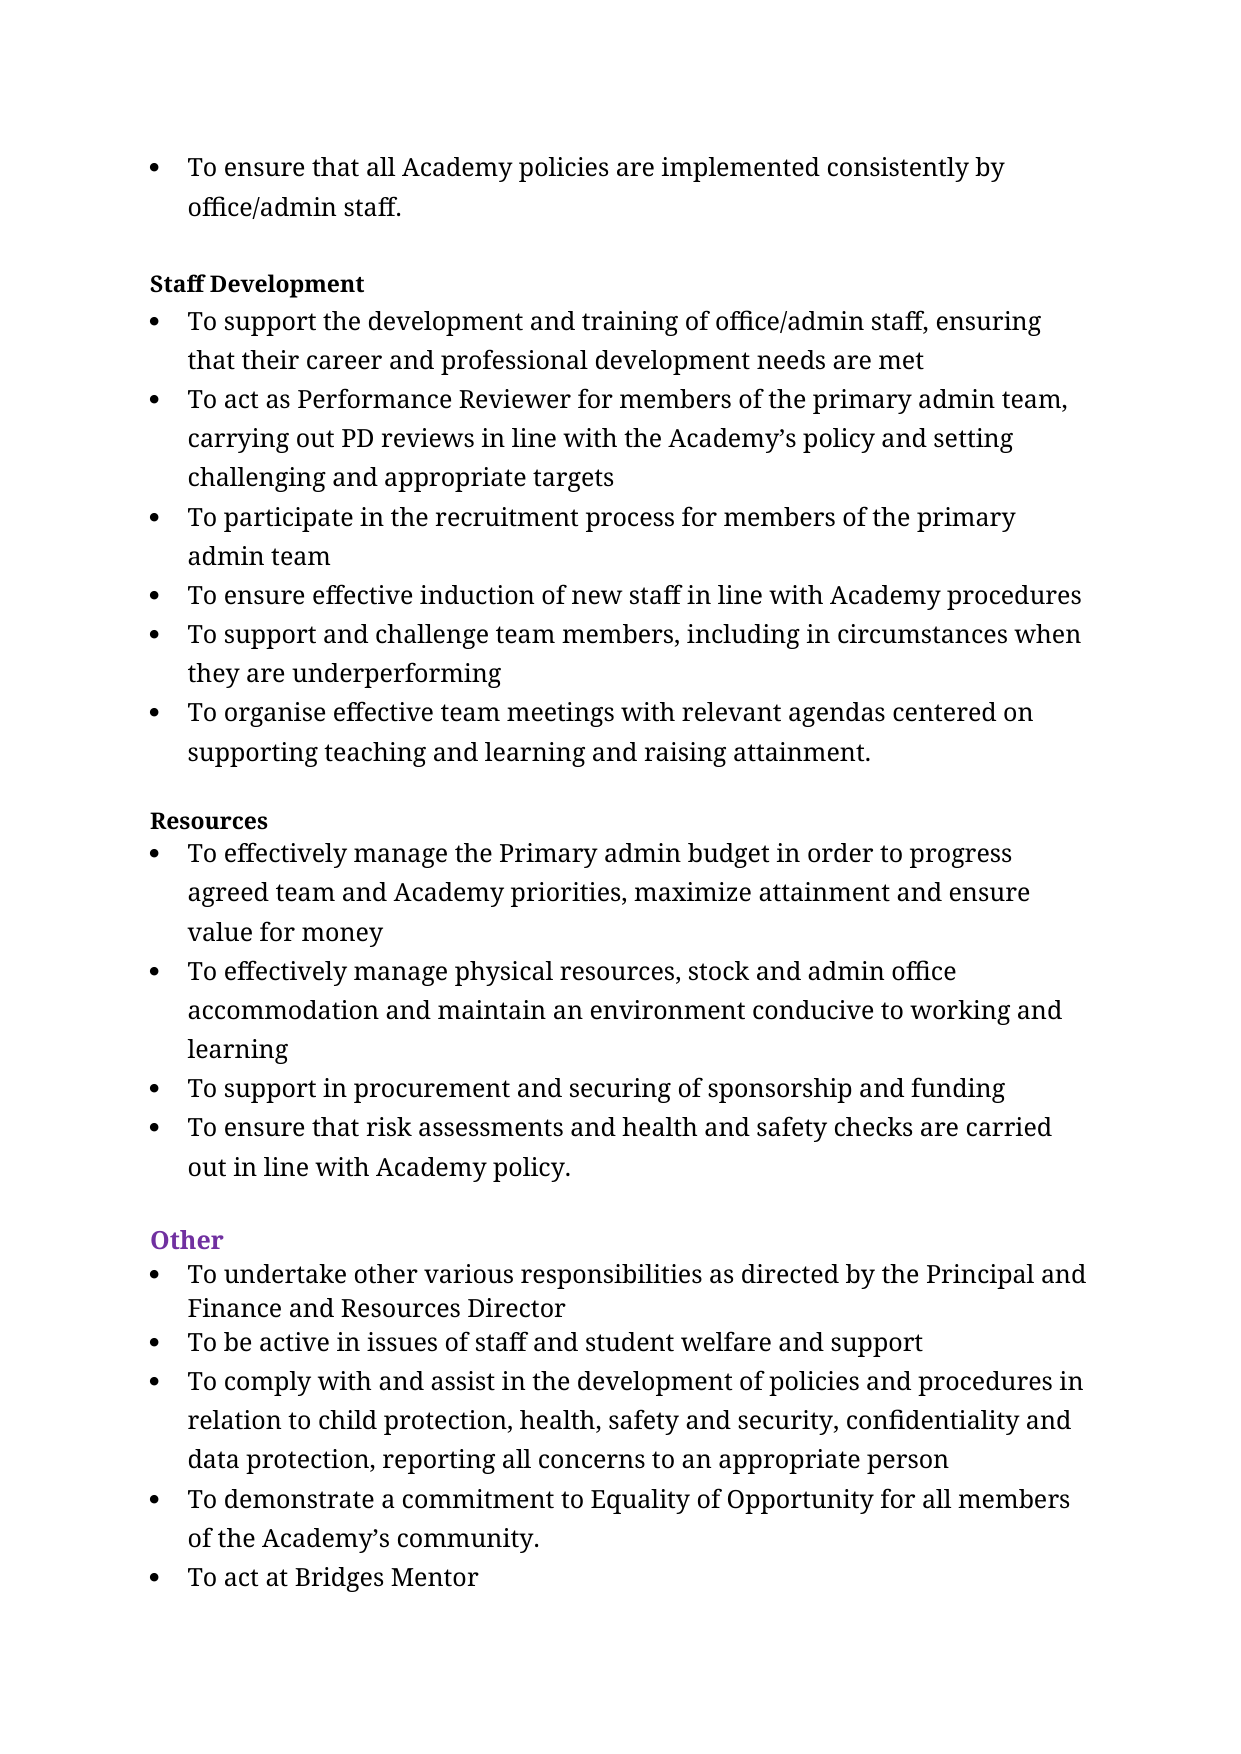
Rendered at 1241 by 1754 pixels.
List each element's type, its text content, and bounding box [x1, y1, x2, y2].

list To act at Bridges Mentor [150, 1560, 1090, 1594]
list To ensure that all Academy policies are implemented consistently by office/admin staff. [150, 150, 1090, 223]
list To support and challenge team members, including in circumstances when they are underperforming [150, 617, 1090, 690]
list To demonstrate a commitment to Equality of Opportunity for all members of the Academy’s community. [150, 1481, 1090, 1554]
text Staff Development [150, 267, 1090, 299]
list To organise effective team meetings with relevant agendas centered on supporting teaching and learning and raising attainment. [150, 695, 1090, 768]
list To effectively manage the Primary admin budget in order to progress agreed team and Academy priorities, maximize attainment and ensure value for money [150, 836, 1090, 948]
text Other [150, 1222, 1090, 1257]
list To be active in issues of staff and student welfare and support [150, 1325, 1090, 1359]
list To participate in the recruitment process for members of the primary admin team [150, 499, 1090, 572]
list To support in procurement and securing of sponsorship and funding [150, 1071, 1090, 1105]
list To undertake other various responsibilities as directed by the Principal and Finance and Resources Director [150, 1257, 1090, 1325]
list To effectively manage physical resources, stock and admin office accommodation and maintain an environment conducive to working and learning [150, 953, 1090, 1066]
list To ensure that risk assessments and health and safety checks are carried out in line with Academy policy. [150, 1110, 1090, 1183]
list To act as Performance Reviewer for members of the primary admin team, carrying out PD reviews in line with the Academy’s policy and setting challenging and appropriate targets [150, 382, 1090, 494]
text Resources [150, 805, 1090, 836]
list To ensure effective induction of new staff in line with Academy procedures [150, 578, 1090, 612]
list To support the development and training of office/admin staff, ensuring that their career and professional development needs are met [150, 303, 1090, 377]
list To comply with and assist in the development of policies and procedures in relation to child protection, health, safety and security, confidentiality and data protection, reporting all concerns to an appropriate person [150, 1364, 1090, 1476]
